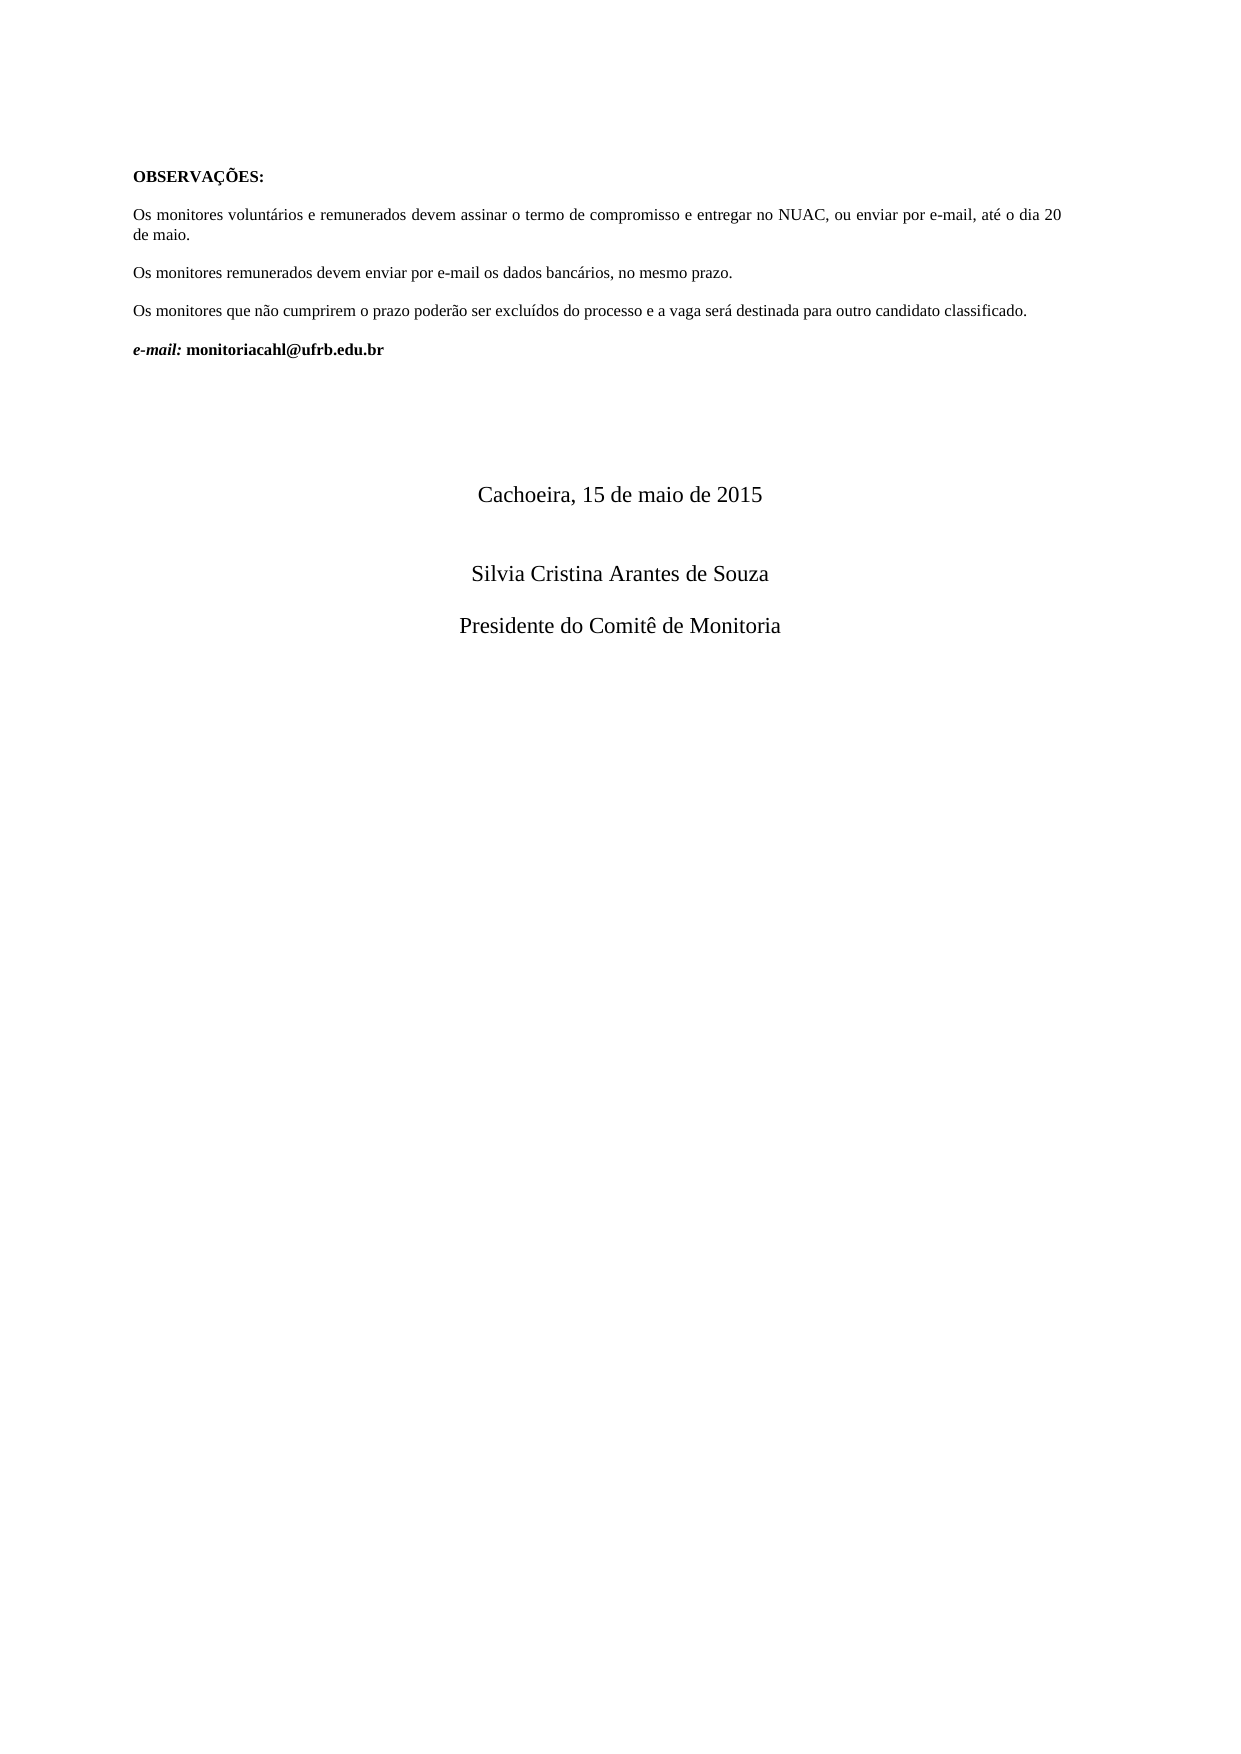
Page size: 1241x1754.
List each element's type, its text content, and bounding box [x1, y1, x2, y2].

text Os monitores voluntários e remunerados devem assinar o termo de compromisso e entregar no NUAC, ou enviar por e-mail, até o dia 20 de maio. [133, 205, 1063, 243]
text Cachoeira, 15 de maio de 2015 [177, 481, 1063, 507]
text Os monitores que não cumprirem o prazo poderão ser excluídos do processo e a vaga será destinada para outro candidato classificado. [133, 301, 1063, 320]
text Presidente do Comitê de Monitoria [177, 612, 1063, 639]
text Os monitores remunerados devem enviar por e-mail os dados bancários, no mesmo prazo. [133, 263, 1063, 282]
text OBSERVAÇÕES: [133, 167, 1063, 186]
text e-mail: monitoriacahl@ufrb.edu.br [133, 339, 1063, 358]
text Silvia Cristina Arantes de Souza [177, 560, 1063, 586]
